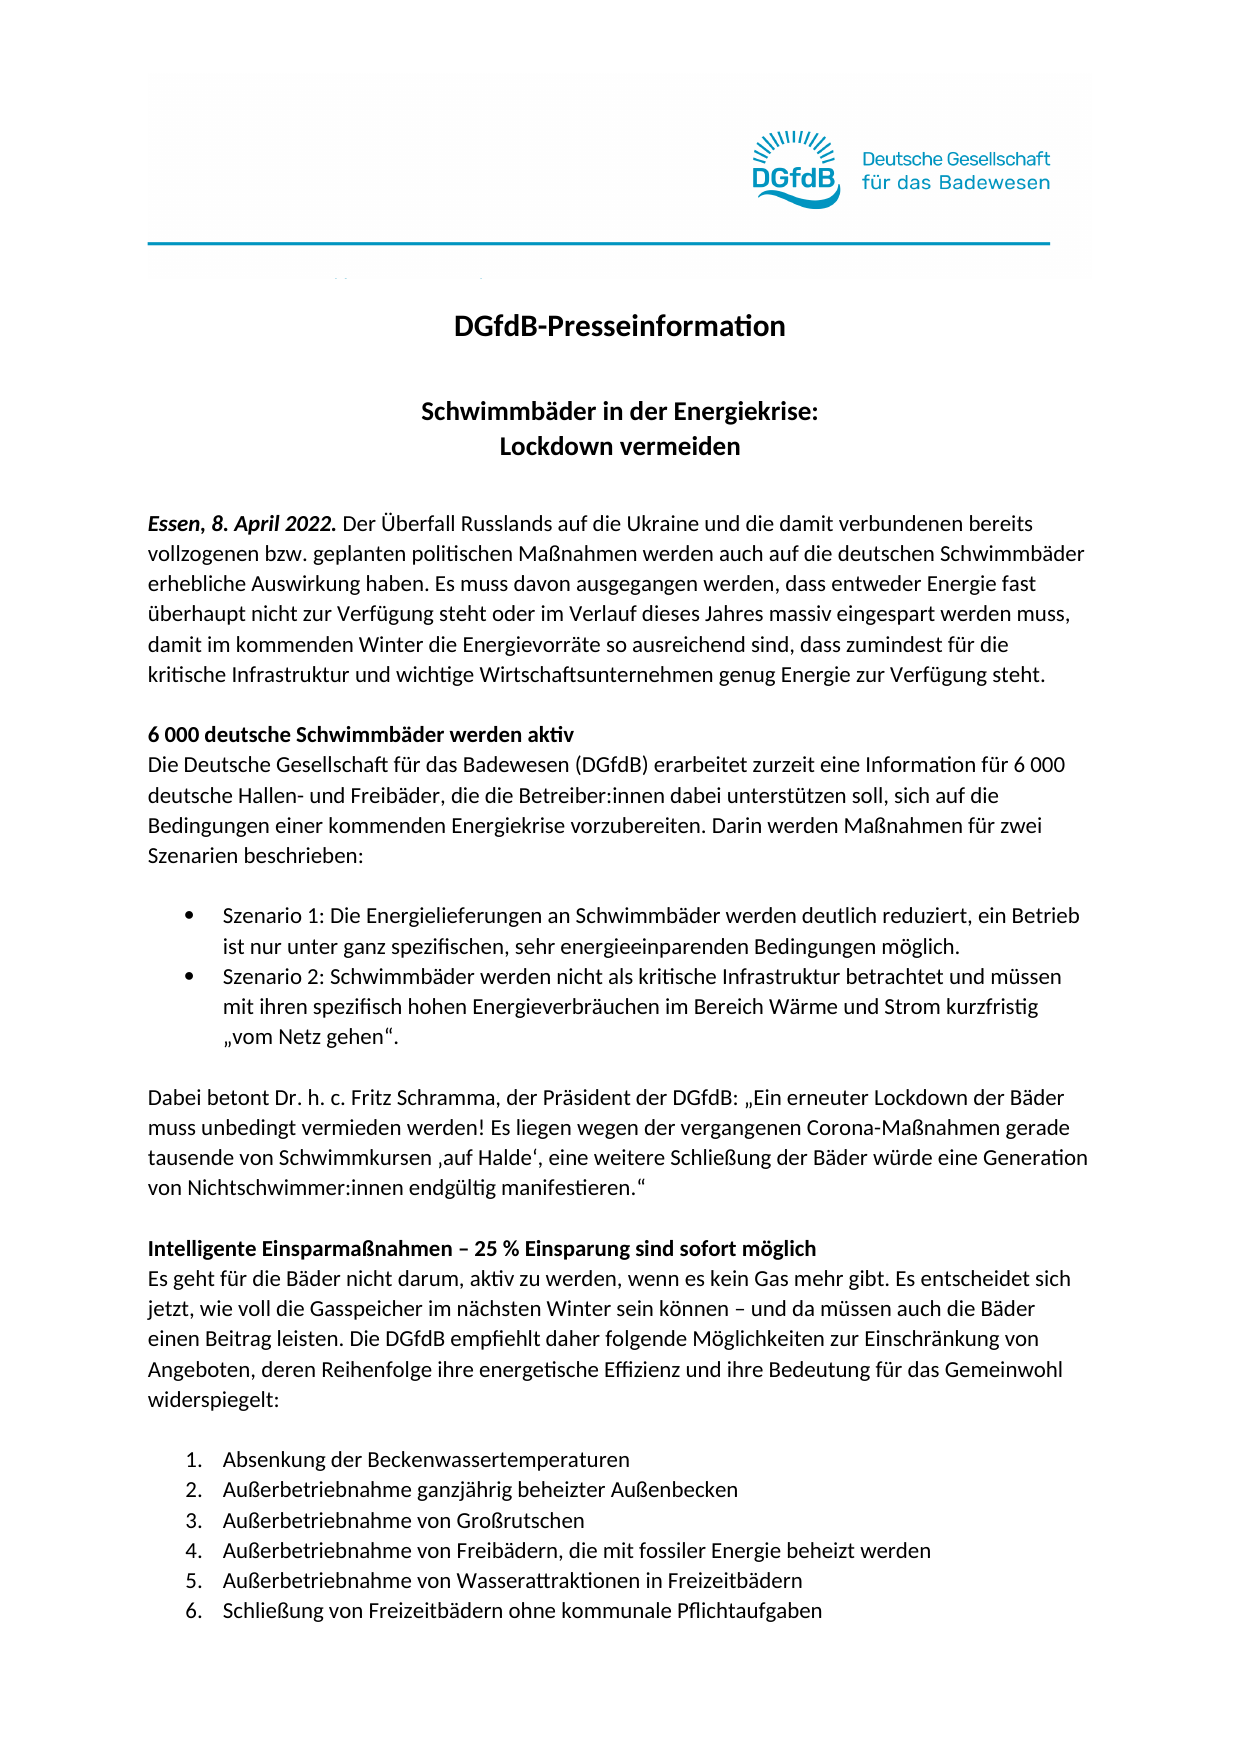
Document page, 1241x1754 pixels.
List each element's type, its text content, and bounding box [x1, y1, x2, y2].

text Lockdown vermeiden [148, 429, 1093, 462]
text Schwimmbäder in der Energiekrise: [148, 394, 1093, 427]
list Szenario 2: Schwimmbäder werden nicht als kritische Infrastruktur betrachtet und müssen mit ihren spezifisch hohen Energieverbräuchen im Bereich Wärme und Strom kurzfristig „vom Netz gehen“. [185, 962, 1093, 1050]
list Außerbetriebnahme ganzjährig beheizter Außenbecken [185, 1476, 1093, 1503]
text 6 000 deutsche Schwimmbäder werden aktiv [148, 720, 1093, 748]
list Schließung von Freizeitbädern ohne kommunale Pflichtaufgaben [185, 1596, 1093, 1624]
list Szenario 1: Die Energielieferungen an Schwimmbäder werden deutlich reduziert, ein Betrieb ist nur unter ganz spezifischen, sehr energieeinparenden Bedingungen möglich. [185, 902, 1093, 960]
list Absenkung der Beckenwassertemperaturen [185, 1445, 1093, 1473]
list Außerbetriebnahme von Freibädern, die mit fossiler Energie beheizt werden [185, 1536, 1093, 1564]
text Die Deutsche Gesellschaft für das Badewesen (DGfdB) erarbeitet zurzeit eine Information für 6 000 deutsche Hallen- und Freibäder, die die Betreiber:innen dabei unterstützen soll, sich auf die Bedingungen einer kommenden Energiekrise vorzubereiten. Darin werden Maßnahmen für zwei Szenarien beschrieben: [148, 751, 1093, 869]
text Essen, 8. April 2022. Der Überfall Russlands auf die Ukraine und die damit verbundenen bereits vollzogenen bzw. geplanten politischen Maßnahmen werden auch auf die deutschen Schwimmbäder erhebliche Auswirkung haben. Es muss davon ausgegangen werden, dass entweder Energie fast überhaupt nicht zur Verfügung steht oder im Verlauf dieses Jahres massiv eingespart werden muss, damit im kommenden Winter die Energievorräte so ausreichend sind, dass zumindest für die kritische Infrastruktur und wichtige Wirtschaftsunternehmen genug Energie zur Verfügung steht. [148, 509, 1093, 688]
text Intelligente Einsparmaßnahmen – 25 % Einsparung sind sofort möglich [148, 1234, 1093, 1262]
list Außerbetriebnahme von Großrutschen [185, 1506, 1093, 1534]
text Es geht für die Bäder nicht darum, aktiv zu werden, wenn es kein Gas mehr gibt. Es entscheidet sich jetzt, wie voll die Gasspeicher im nächsten Winter sein können – und da müssen auch die Bäder einen Beitrag leisten. Die DGfdB empfiehlt daher folgende Möglichkeiten zur Einschränkung von Angeboten, deren Reihenfolge ihre energetische Effizienz und ihre Bedeutung für das Gemeinwohl widerspiegelt: [148, 1264, 1093, 1413]
text DGfdB-Presseinformation [148, 306, 1093, 375]
list Außerbetriebnahme von Wasserattraktionen in Freizeitbädern [185, 1566, 1093, 1594]
picture [147, 73, 1093, 279]
text Dabei betont Dr. h. c. Fritz Schramma, der Präsident der DGfdB: „Ein erneuter Lockdown der Bäder muss unbedingt vermieden werden! Es liegen wegen der vergangenen Corona-Maßnahmen gerade tausende von Schwimmkursen ‚auf Halde‘, eine weitere Schließung der Bäder würde eine Generation von Nichtschwimmer:innen endgültig manifestieren.“ [148, 1083, 1093, 1201]
